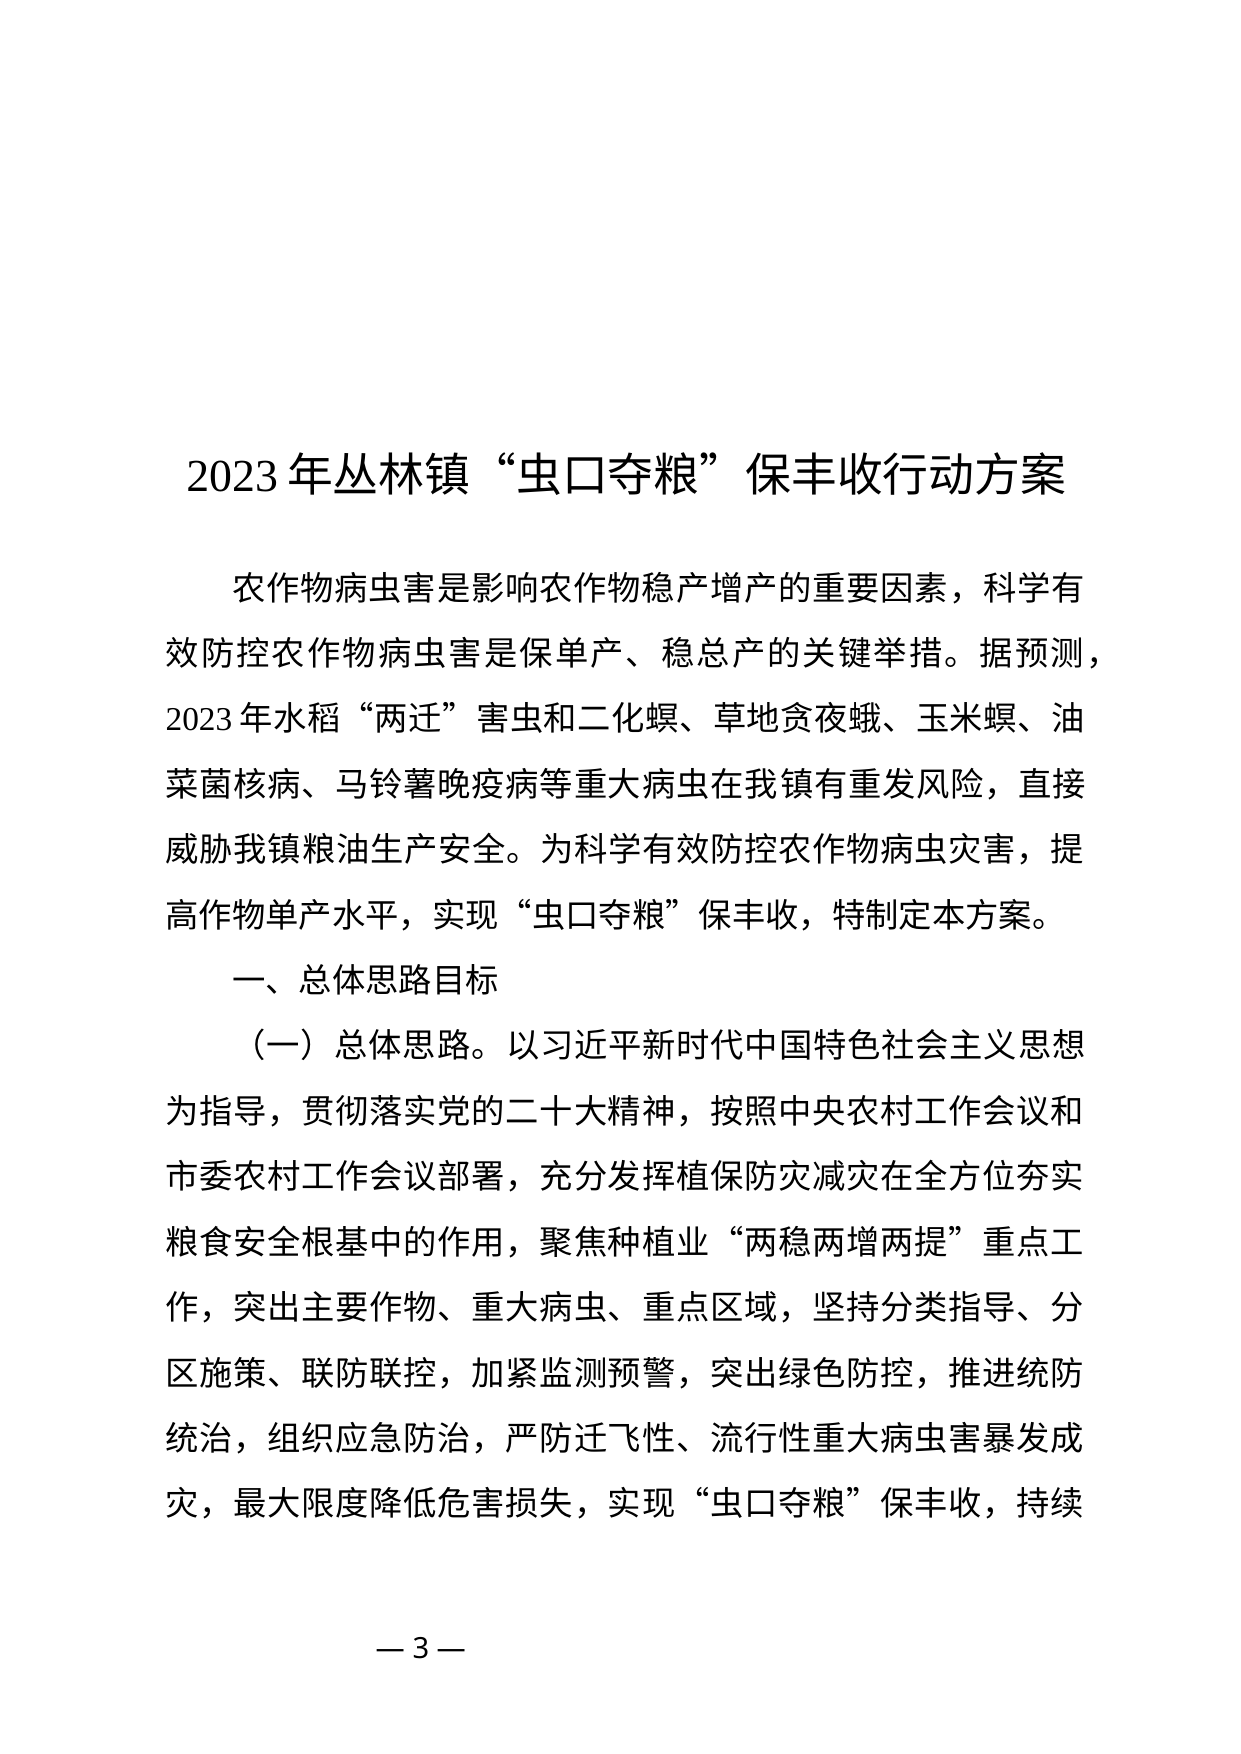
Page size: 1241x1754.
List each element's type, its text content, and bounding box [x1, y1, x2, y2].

text 2023年丛林镇“虫口夺粮”保丰收行动方案 [165, 422, 1087, 520]
text 一、总体思路目标 [165, 945, 1087, 1011]
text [165, 1011, 1087, 1534]
text 农作物病虫害是影响农作物稳产增产的重要因素，科学有效防控农作物病虫害是保单产、稳总产的关键举措。据预测，2023年水稻“两迁”害虫和二化螟、草地贪夜蛾、玉米螟、油菜菌核病、马铃薯晚疫病等重大病虫在我镇有重发风险，直接威胁我镇粮油生产安全。为科学有效防控农作物病虫灾害，提高作物单产水平，实现“虫口夺粮”保丰收，特制定本方案。 [165, 553, 1087, 945]
